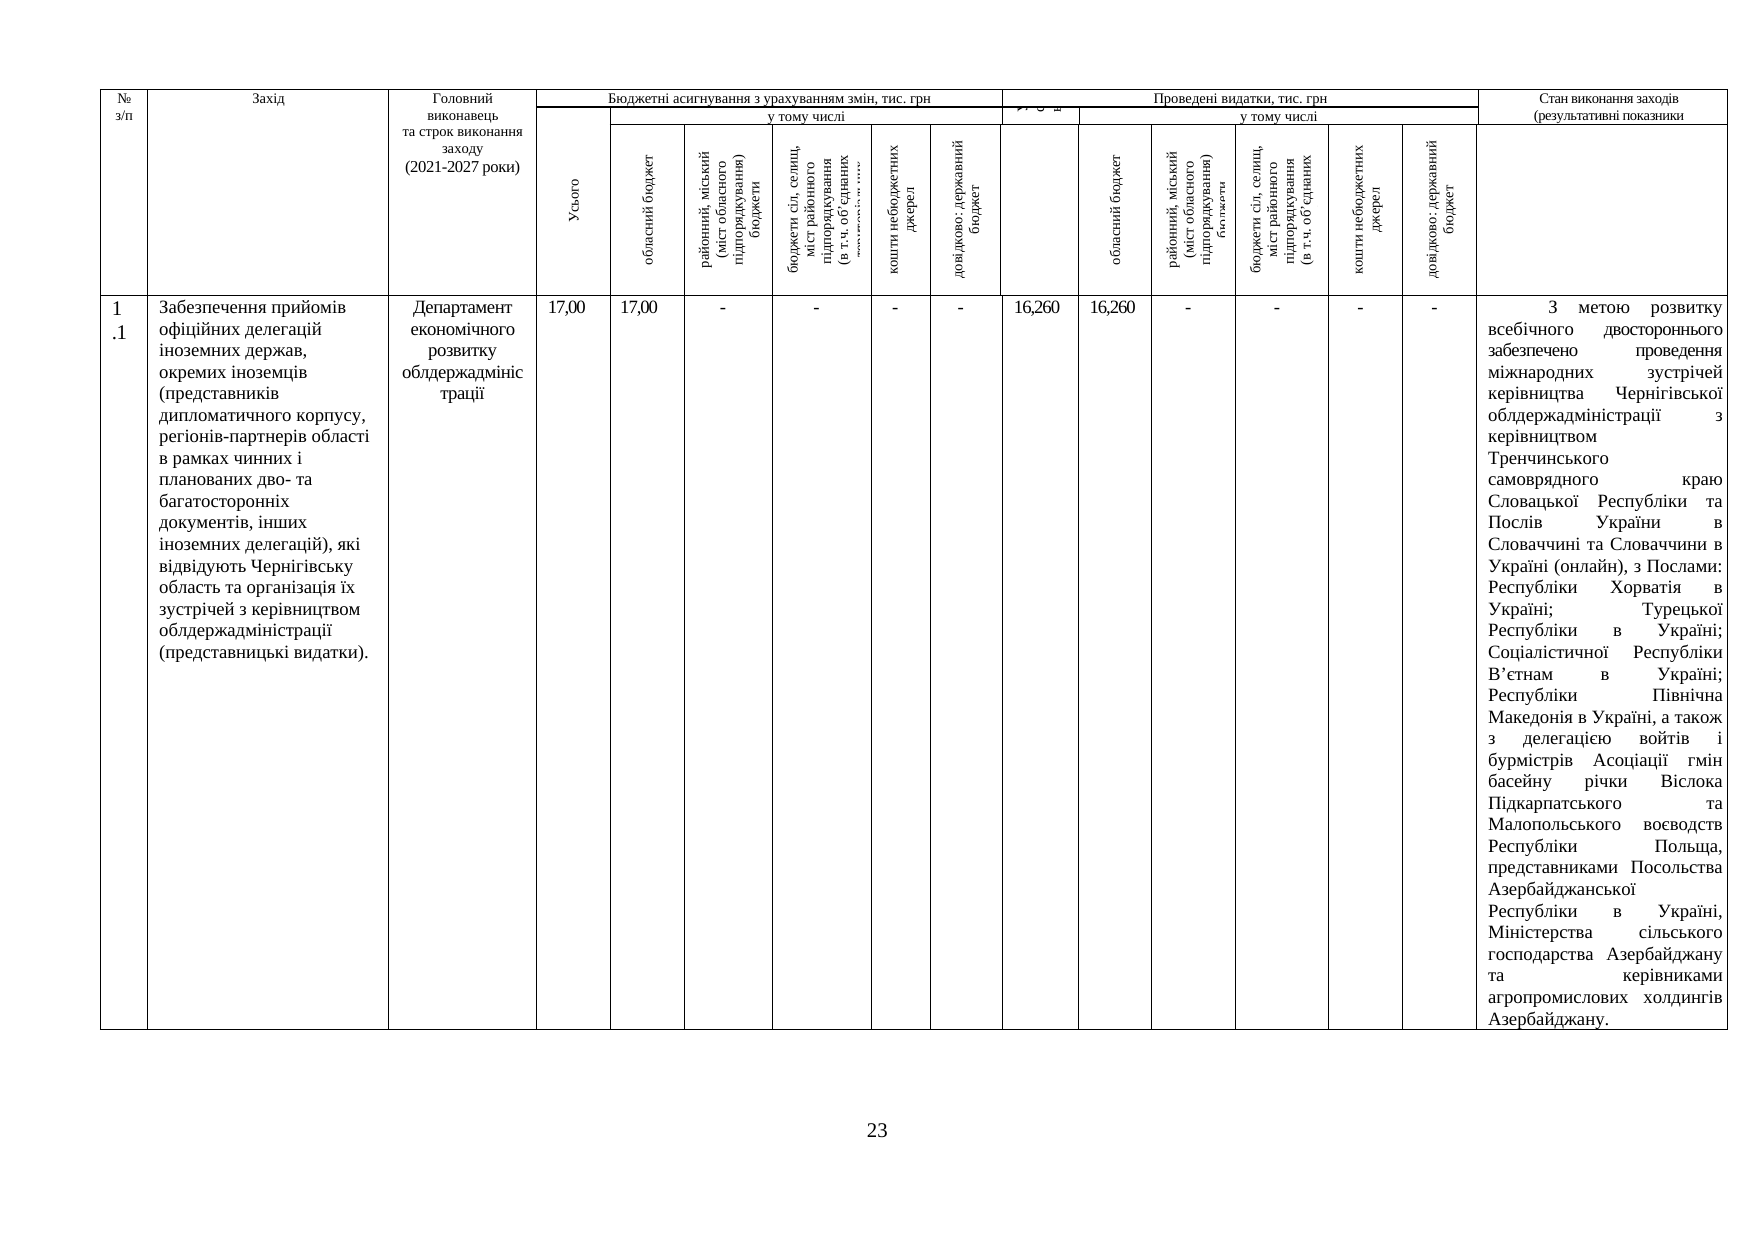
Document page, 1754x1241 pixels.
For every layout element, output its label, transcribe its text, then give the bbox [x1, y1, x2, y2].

table_cell - [1403, 296, 1476, 1029]
table_header Захід [148, 90, 388, 295]
table_cell 17,00 [537, 296, 610, 1029]
table_cell - [1236, 296, 1328, 1029]
table_cell у тому числі [611, 108, 1002, 124]
table_header Головний виконавець та строк виконання заходу (2021-2027 роки) [389, 90, 536, 295]
table_cell кошти небюджетних джерел [1329, 125, 1402, 295]
table_cell довідково: державний бюджет [931, 125, 1000, 295]
table_header Стан виконання заходів (результативні показники виконання програми) [1479, 90, 1727, 124]
table_cell 17,00 [611, 296, 684, 1029]
table_cell обласний бюджет [611, 125, 684, 295]
table_cell Усього [1003, 108, 1079, 124]
table_cell обласний бюджет [1079, 125, 1151, 295]
table_cell Забезпечення прийомів офіційних делегацій іноземних держав, окремих іноземців (представників дипломатичного корпусу, регіонів-партнерів області в рамках чинних і планованих дво- та багатосторонніх документів, інших іноземних делегацій), які відвідують Чернігівську область та організація їх зустрічей з керівництвом облдержадміністрації (представницькі видатки). [148, 296, 388, 1029]
table_cell 16,260 [1079, 296, 1151, 1029]
table_cell кошти небюджетних джерел [872, 125, 930, 295]
table_cell - [1329, 296, 1402, 1029]
table_cell Департамент економічного розвитку облдержадміністрації [389, 296, 536, 1029]
table_cell З метою розвитку всебічного двостороннього забезпечено проведення міжнародних зустрічей керівництва Чернігівської облдержадміністрації з керівництвом Тренчинського самоврядного краю Словацької Республіки та Послів України в Словаччині та Словаччини в Україні (онлайн), з Послами: Республіки Хорватія в Україні; Турецької Республіки в Україні; Соціалістичної Республіки В’єтнам в Україні; Республіки Північна Македонія в Україні, а також з делегацією войтів і бурмістрів Асоціації гмін басейну річки Віслока Підкарпатського та Малопольського воєводств Республіки Польща, представниками Посольства Азербайджанської Республіки в Україні, Міністерства сільського господарства Азербайджану та керівниками агропромислових холдингів Азербайджану. [1477, 296, 1727, 1029]
table_cell Усього [537, 108, 610, 295]
table_cell районний, міський (міст обласного підпорядкування) бюджети [1152, 125, 1235, 295]
table_cell - [1152, 296, 1235, 1029]
table_cell 16,260 [1003, 296, 1078, 1029]
table_cell бюджети сіл, селищ, міст районного підпорядкування (в т.ч. об’єднаних територіальних громад) [773, 125, 871, 295]
table_cell [1001, 125, 1078, 295]
table_cell - [931, 296, 1002, 1029]
table_cell довідково: державний бюджет [1403, 125, 1476, 295]
table_cell - [685, 296, 772, 1029]
table_cell районний, міський (міст обласного підпорядкування) бюджети [685, 125, 772, 295]
table_header Бюджетні асигнування з урахуванням змін, тис. грн [537, 90, 1002, 106]
table_cell бюджети сіл, селищ, міст районного підпорядкування (в т.ч. об’єднаних територіальних громад) [1236, 125, 1328, 295]
table_cell у тому числі [1080, 108, 1478, 124]
table_header № з/п [101, 90, 147, 295]
table_cell - [773, 296, 871, 1029]
table_cell - [872, 296, 930, 1029]
table_cell [1477, 125, 1727, 295]
table_cell 1.1 [101, 296, 147, 1029]
table_header Проведені видатки, тис. грн [1003, 90, 1478, 106]
